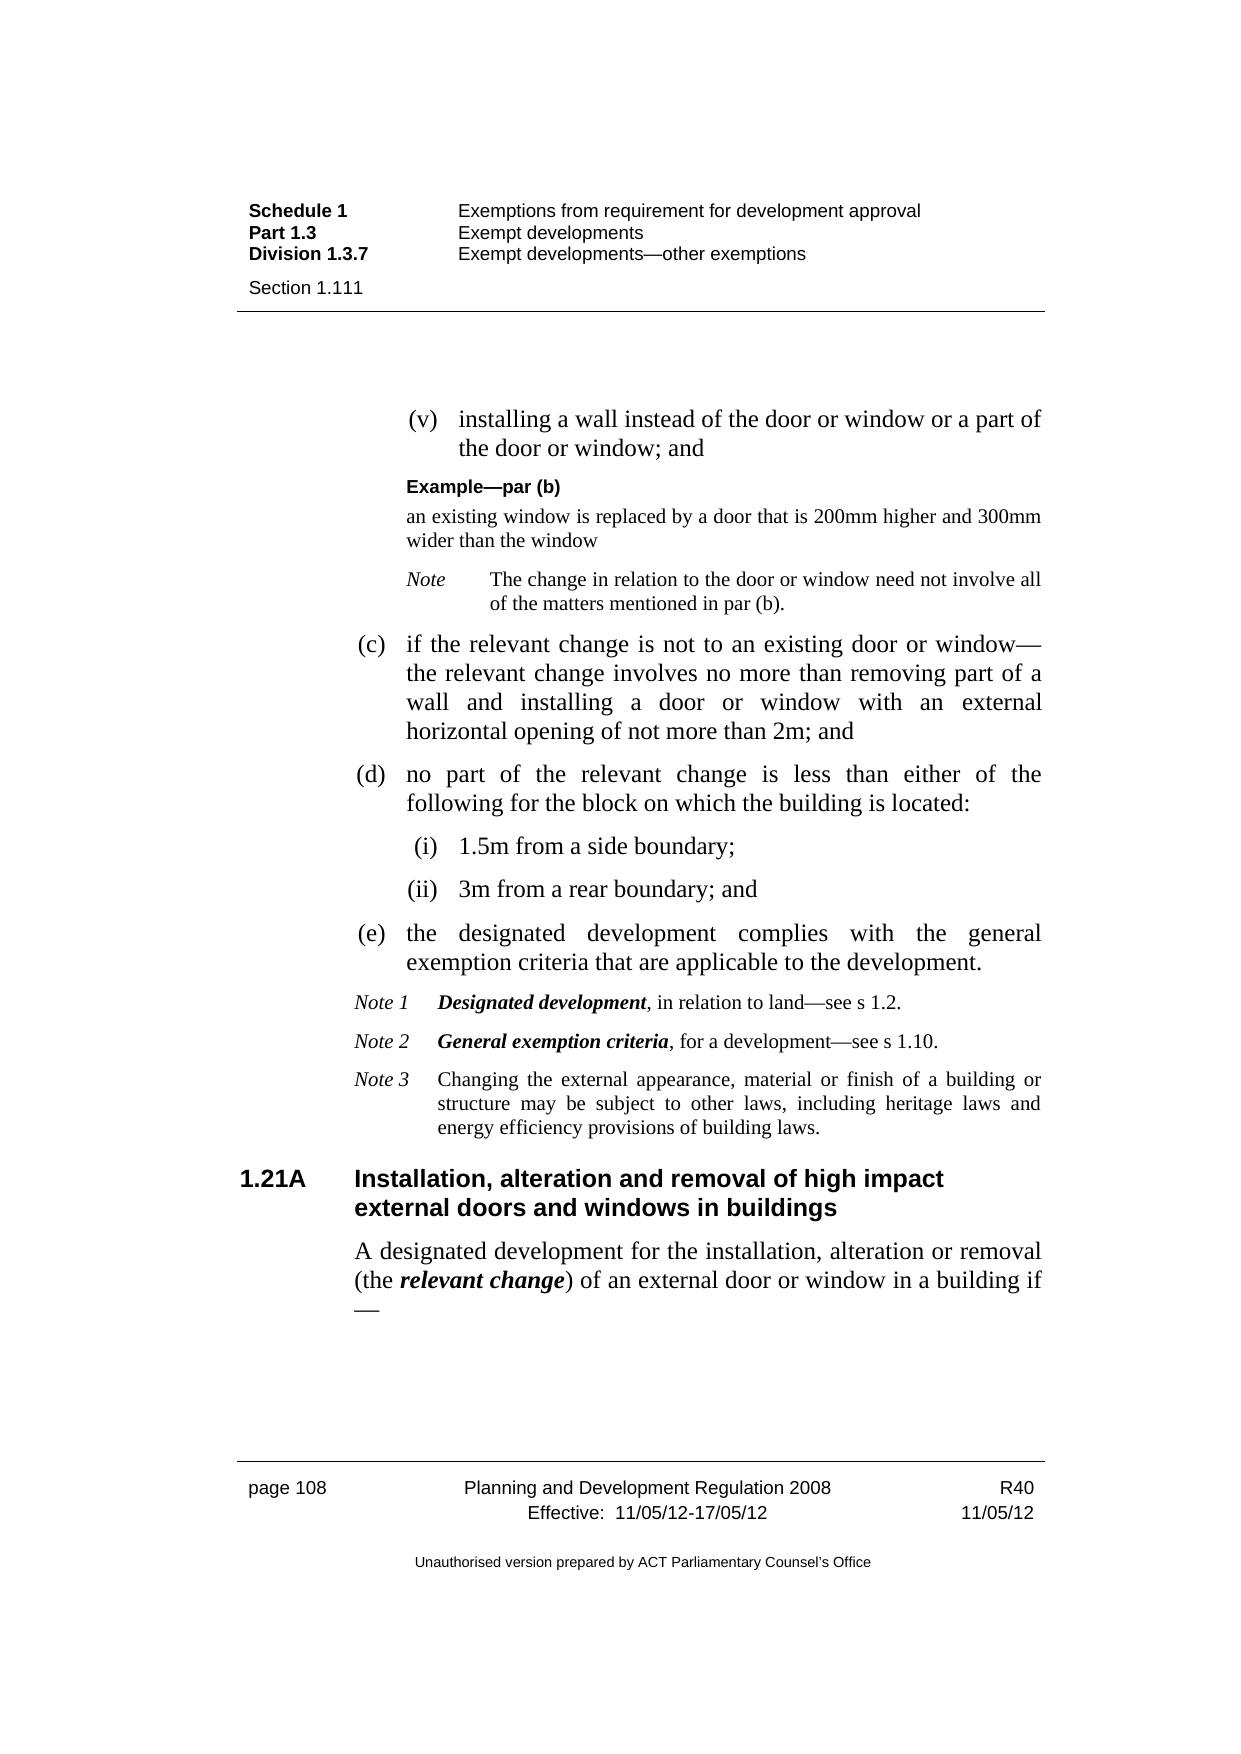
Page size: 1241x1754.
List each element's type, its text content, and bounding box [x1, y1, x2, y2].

text an existing window is replaced by a door that is 200mm higher and 300mm wider than the window [406, 504, 1042, 552]
text (c) if the relevant change is not to an existing door or window—the relevant change involves no more than removing part of a wall and installing a door or window with an external horizontal opening of not more than 2m; and [239, 629, 1042, 744]
text (i) 1.5m from a side boundary; [239, 831, 1042, 860]
text A designated development for the installation, alteration or removal (the relevant change) of an external door or window in a building if— [354, 1236, 1042, 1323]
subtitle 1.21A Installation, alteration and removal of high impact external doors and windows in buildings [239, 1164, 1042, 1222]
text (v) installing a wall instead of the door or window or a part of the door or window; and [239, 404, 1042, 462]
text (d) no part of the relevant change is less than either of the following for the block on which the building is located: [239, 759, 1042, 817]
text Note 2 General exemption criteria, for a development—see s 1.10. [354, 1028, 1042, 1053]
text Note The change in relation to the door or window need not involve all of the matters mentioned in par (b). [406, 567, 1042, 615]
text Note 3 Changing the external appearance, material or finish of a building or structure may be subject to other laws, including heritage laws and energy efficiency provisions of building laws. [354, 1067, 1042, 1139]
text (ii) 3m from a rear boundary; and [239, 874, 1042, 903]
text Example—par (b) [406, 476, 1042, 498]
text Note 1 Designated development, in relation to land—see s 1.2. [354, 990, 1042, 1014]
text (e) the designated development complies with the general exemption criteria that are applicable to the development. [239, 918, 1042, 975]
